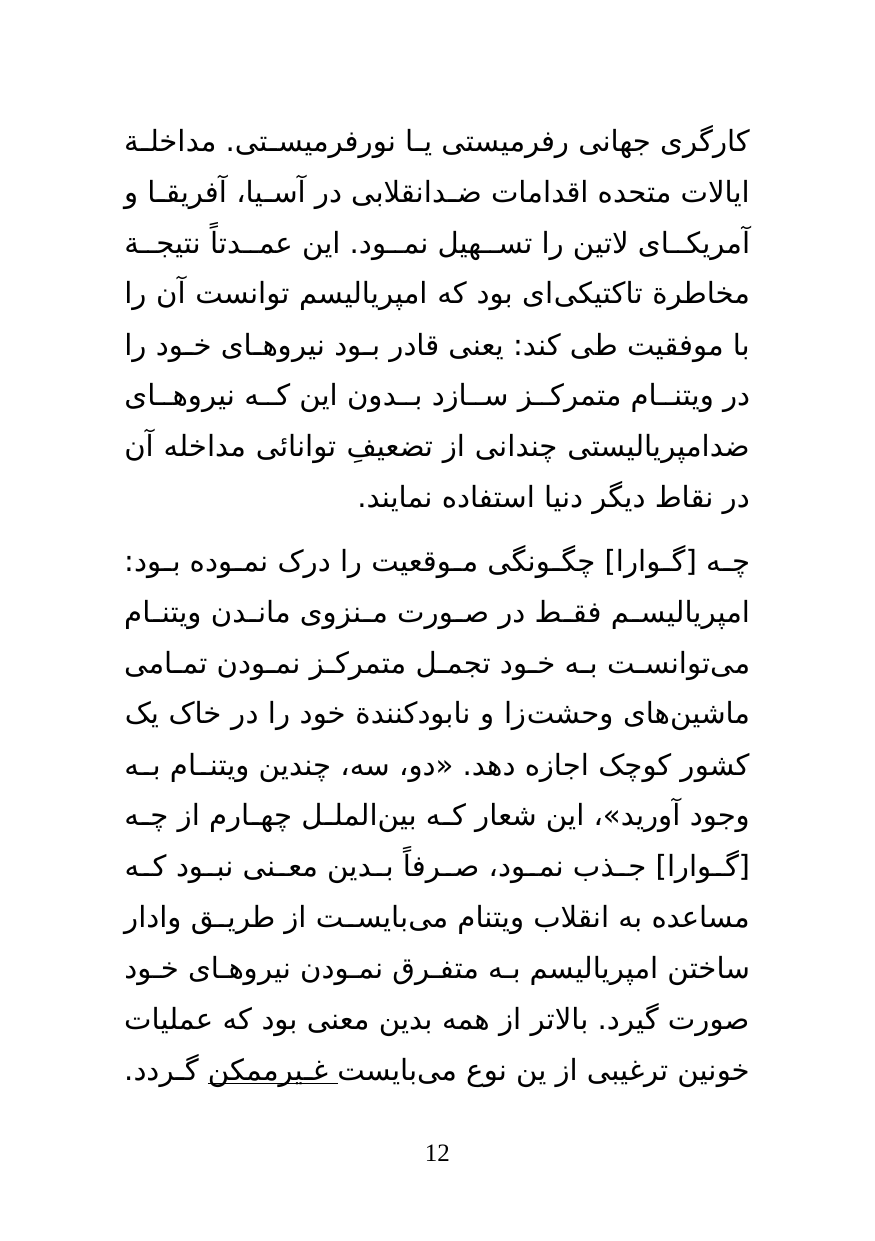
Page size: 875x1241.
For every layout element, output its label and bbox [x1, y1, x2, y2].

text [124, 124, 750, 514]
text [124, 544, 750, 1087]
